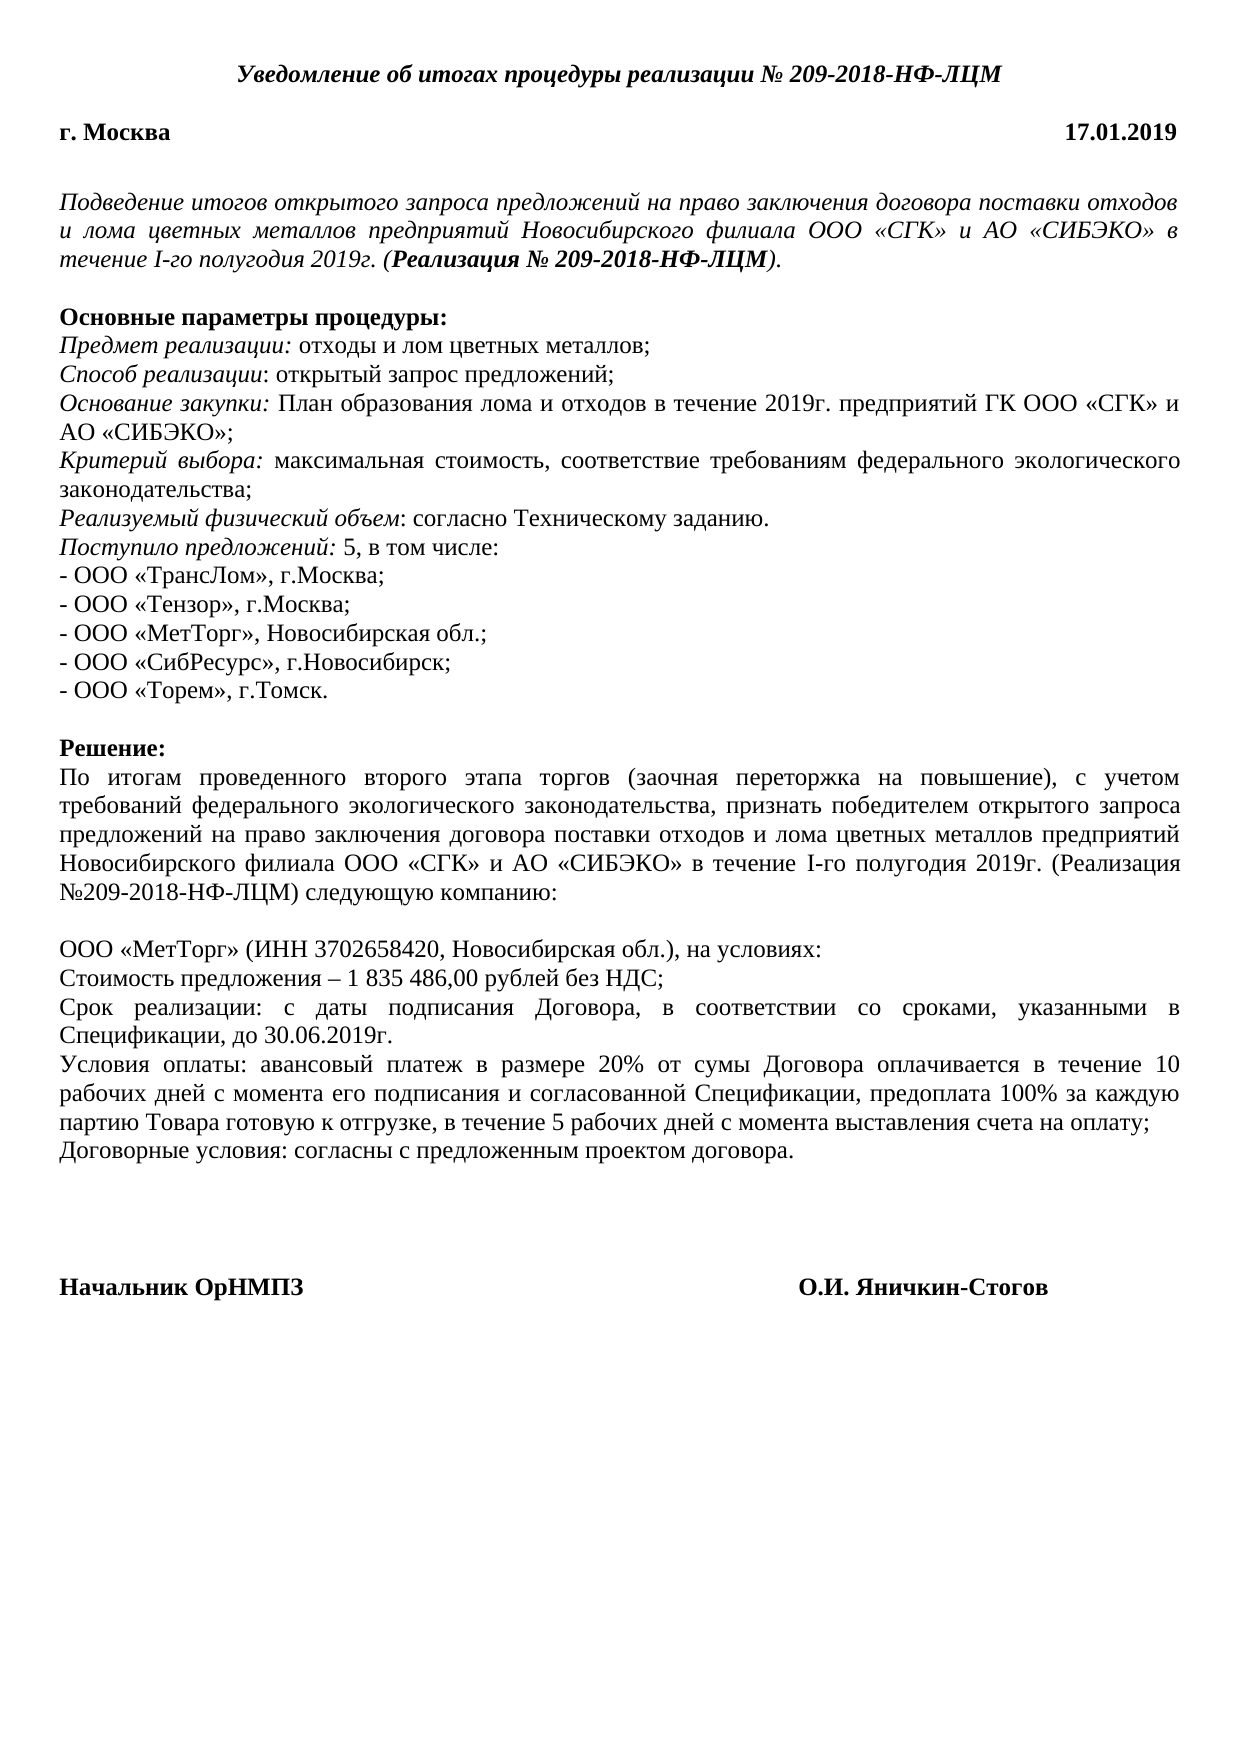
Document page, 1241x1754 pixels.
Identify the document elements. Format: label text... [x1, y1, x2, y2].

subtitle Уведомление об итогах процедуры реализации № 209-2018-НФ-ЛЦМ [59, 59, 1181, 88]
text г. Москва 17.01.2019 [59, 117, 1181, 145]
text Основные параметры процедуры: [59, 302, 1181, 330]
text ООО «МетТорг» (ИНН 3702658420, Новосибирская обл.), на условиях: [59, 934, 1181, 963]
text - ООО «ТрансЛом», г.Москва; [59, 560, 1181, 589]
text - ООО «СибРесурс», г.Новосибирск; [59, 647, 1181, 675]
text Критерий выбора: максимальная стоимость, соответствие требованиям федерального экологического законодательства; [59, 445, 1181, 503]
text Предмет реализации: отходы и лом цветных металлов; [59, 330, 1181, 359]
text - ООО «МетТорг», Новосибирская обл.; [59, 618, 1181, 647]
text Поступило предложений: 5, в том числе: [59, 532, 1181, 560]
text Реализуемый физический объем: согласно Техническому заданию. [59, 503, 1181, 532]
text Подведение итогов открытого запроса предложений на право заключения договора поставки отходов и лома цветных металлов предприятий Новосибирского филиала ООО «СГК» и АО «СИБЭКО» в течение I-го полугодия 2019г. (Реализация № 209-2018-НФ-ЛЦМ). [59, 187, 1181, 273]
text - ООО «Торем», г.Томск. [59, 675, 1181, 704]
text Договорные условия: согласны с предложенным проектом договора. [59, 1135, 1181, 1164]
text По итогам проведенного второго этапа торгов (заочная переторжка на повышение), с учетом требований федерального экологического законодательства, признать победителем открытого запроса предложений на право заключения договора поставки отходов и лома цветных металлов предприятий Новосибирского филиала ООО «СГК» и АО «СИБЭКО» в течение I-го полугодия 2019г. (Реализация №209-2018-НФ-ЛЦМ) следующую компанию: [59, 762, 1181, 905]
text Основание закупки: План образования лома и отходов в течение 2019г. предприятий ГК ООО «СГК» и АО «СИБЭКО»; [59, 388, 1181, 445]
text Начальник ОрНМПЗ О.И. Яничкин-Стогов [59, 1272, 1181, 1300]
text Способ реализации: открытый запрос предложений; [59, 359, 1181, 388]
text Срок реализации: с даты подписания Договора, в соответствии со сроками, указанными в Спецификации, до 30.06.2019г. [59, 992, 1181, 1049]
text Решение: [59, 733, 1181, 762]
text Стоимость предложения – 1 835 486,00 рублей без НДС; [59, 963, 1181, 992]
text Условия оплаты: авансовый платеж в размере 20% от сумы Договора оплачивается в течение 10 рабочих дней с момента его подписания и согласованной Спецификации, предоплата 100% за каждую партию Товара готовую к отгрузке, в течение 5 рабочих дней с момента выставления счета на оплату; [59, 1049, 1181, 1135]
text - ООО «Тензор», г.Москва; [59, 589, 1181, 618]
